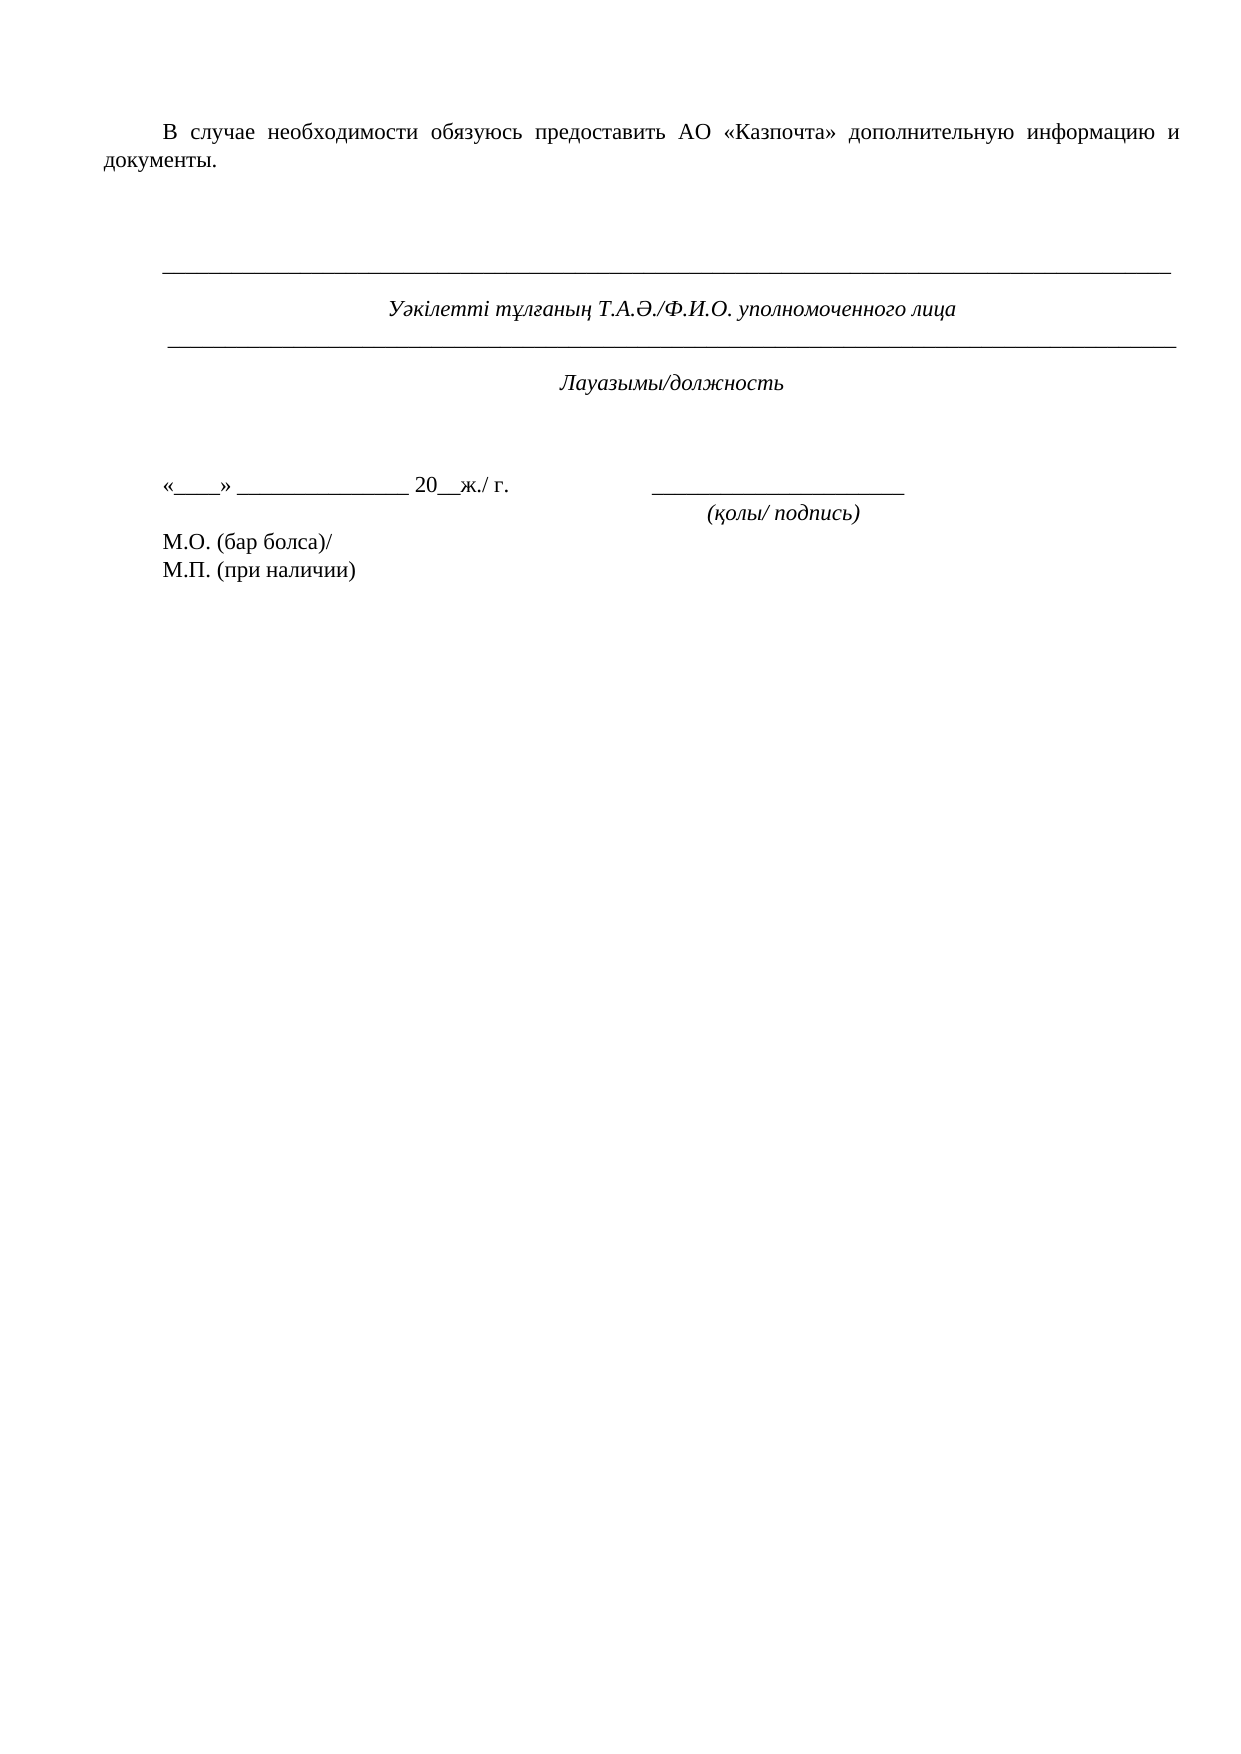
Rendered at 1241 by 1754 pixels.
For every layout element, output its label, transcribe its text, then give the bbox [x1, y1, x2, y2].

text М.П. (при наличии) [162, 556, 1181, 583]
text «____» _______________ 20__ж./ г. ______________________ [162, 471, 1181, 497]
text Уәкілетті тұлғаның Т.А.Ә./Ф.И.О. уполномоченного лица ________________________________________________________________________________________ [162, 295, 1181, 350]
text М.О. (бар болса)/ [162, 528, 1181, 554]
text ________________________________________________________________________________________ [162, 250, 1181, 277]
text Лауазымы/должность [162, 369, 1181, 395]
text В случае необходимости обязуюсь предоставить АО «Казпочта» дополнительную информацию и документы. [103, 118, 1181, 173]
text (қолы/ подпись) [162, 499, 1181, 526]
